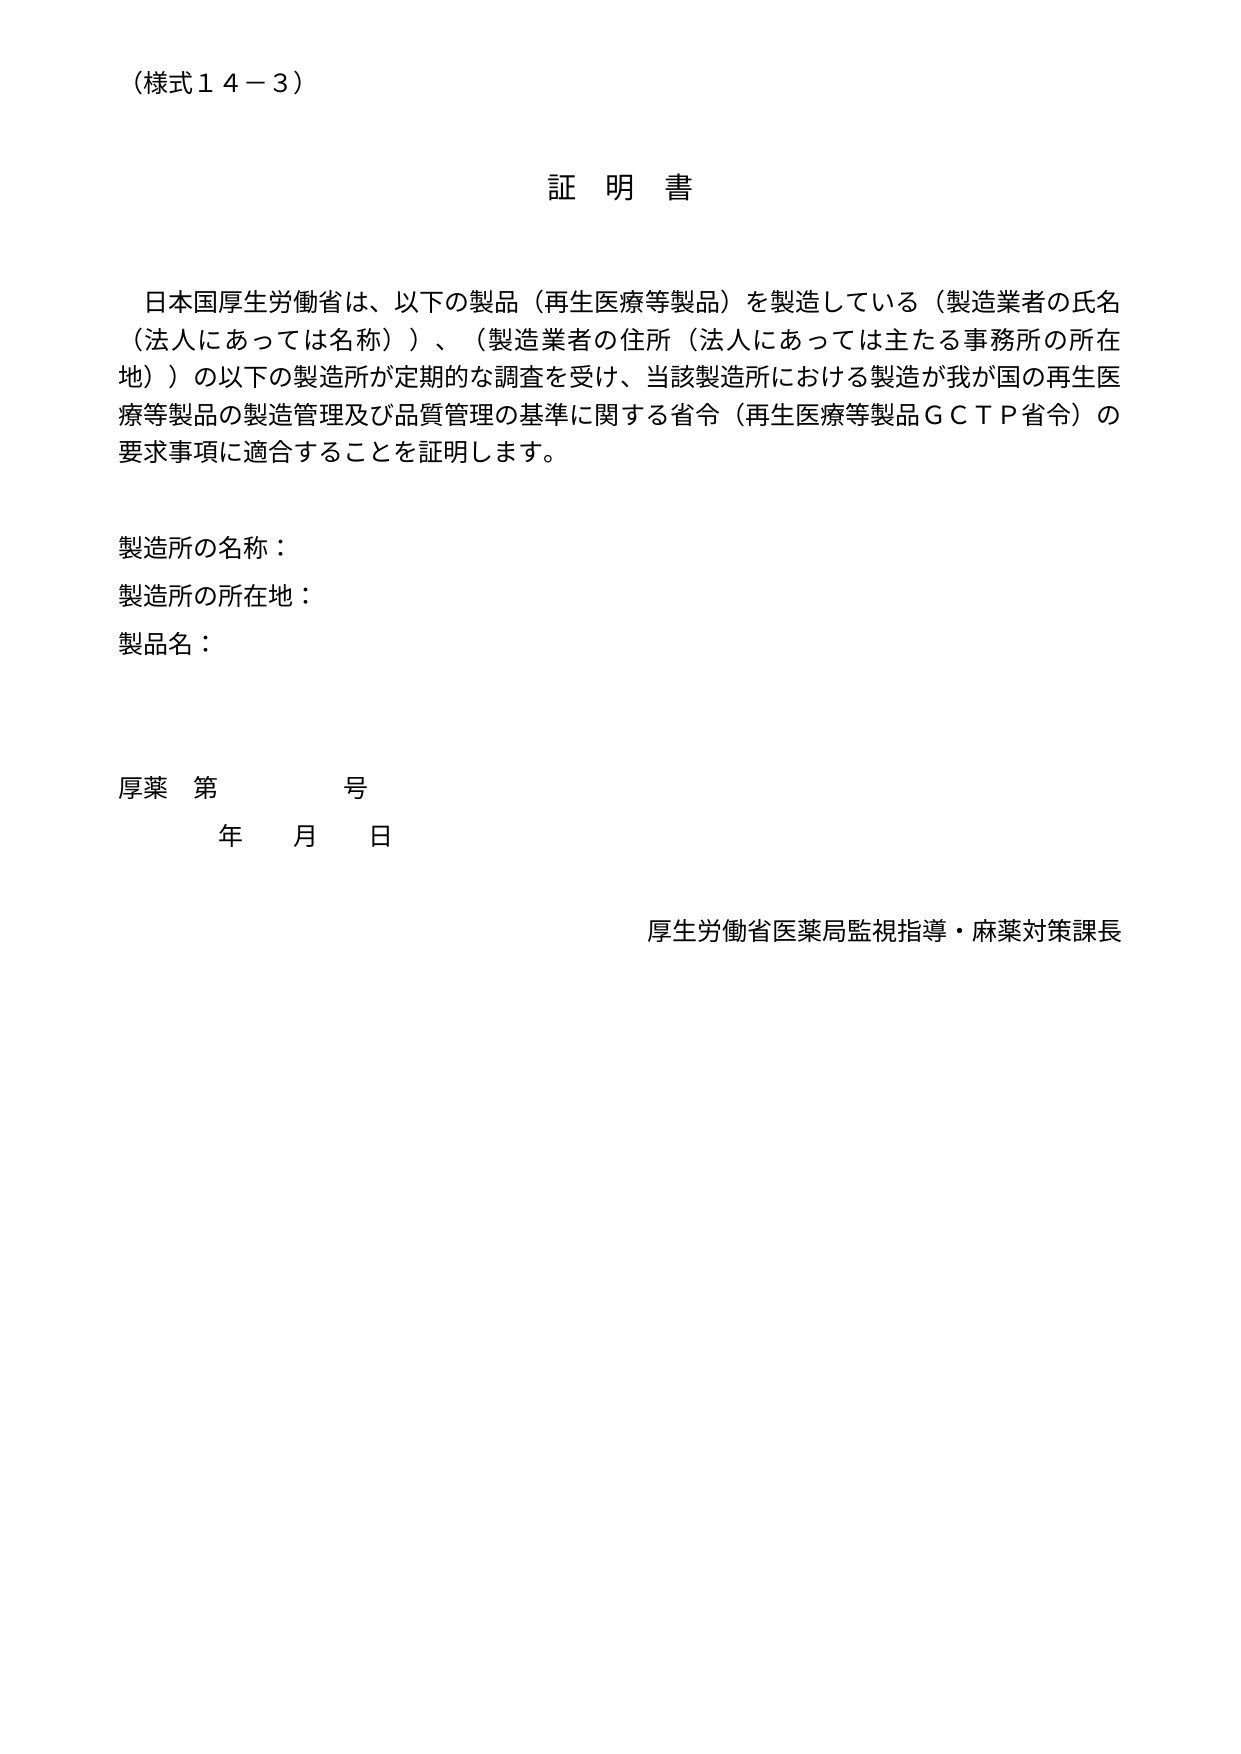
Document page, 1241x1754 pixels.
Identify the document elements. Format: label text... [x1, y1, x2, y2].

text 日本国厚生労働省は、以下の製品（再生医療等製品）を製造している（製造業者の氏名（法人にあっては名称））、（製造業者の住所（法人にあっては主たる事務所の所在地））の以下の製造所が定期的な調査を受け、当該製造所における製造が我が国の再生医療等製品の製造管理及び品質管理の基準に関する省令（再生医療等製品ＧＣＴＰ省令）の要求事項に適合することを証明します。 [118, 282, 1122, 469]
text 製造所の名称： [118, 528, 1122, 565]
text 年 月 日 [118, 815, 1122, 853]
text 製品名： [118, 624, 1122, 661]
text （様式１４－３） [118, 63, 1122, 101]
text 製造所の所在地： [118, 576, 1122, 613]
text 厚生労働省医薬局監視指導・麻薬対策課長 [118, 911, 1122, 949]
text 証 明 書 [118, 149, 1122, 224]
text 厚薬 第 号 [118, 767, 1122, 805]
